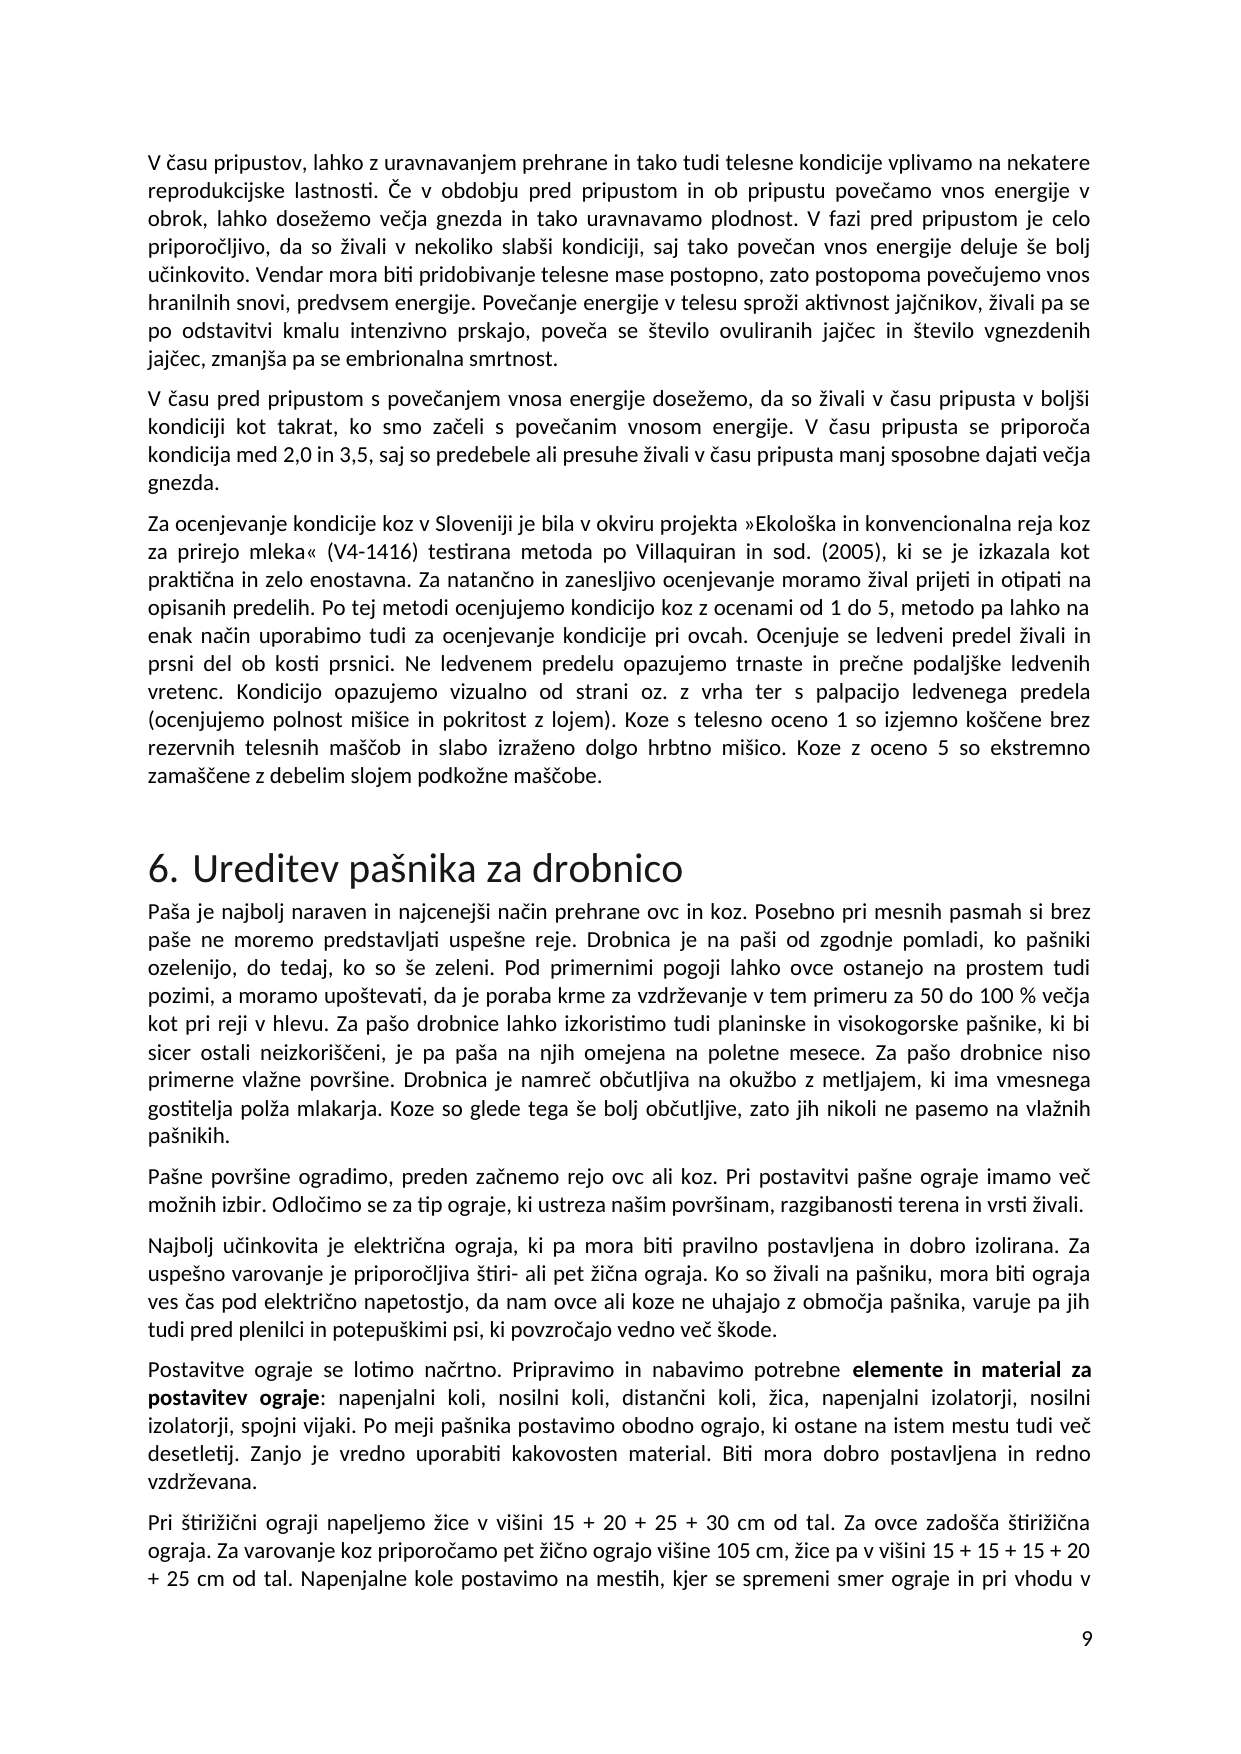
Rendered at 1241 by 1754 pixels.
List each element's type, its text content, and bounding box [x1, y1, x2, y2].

text Postavitve ograje se lotimo načrtno. Pripravimo in nabavimo potrebne elemente in material za postavitev ograje: napenjalni koli, nosilni koli, distančni koli, žica, napenjalni izolatorji, nosilni izolatorji, spojni vijaki. Po meji pašnika postavimo obodno ograjo, ki ostane na istem mestu tudi več desetletij. Zanjo je vredno uporabiti kakovosten material. Biti mora dobro postavljena in redno vzdrževana. [148, 1355, 1092, 1495]
text Paša je najbolj naraven in najcenejši način prehrane ovc in koz. Posebno pri mesnih pasmah si brez paše ne moremo predstavljati uspešne reje. Drobnica je na paši od zgodnje pomladi, ko pašniki ozelenijo, do tedaj, ko so še zeleni. Pod primernimi pogoji lahko ovce ostanejo na prostem tudi pozimi, a moramo upoštevati, da je poraba krme za vzdrževanje v tem primeru za 50 do 100 % večja kot pri reji v hlevu. Za pašo drobnice lahko izkoristimo tudi planinske in visokogorske pašnike, ki bi sicer ostali neizkoriščeni, je pa paša na njih omejena na poletne mesece. Za pašo drobnice niso primerne vlažne površine. Drobnica je namreč občutljiva na okužbo z metljajem, ki ima vmesnega gostitelja polža mlakarja. Koze so glede tega še bolj občutljive, zato jih nikoli ne pasemo na vlažnih pašnikih. [148, 897, 1092, 1150]
text V času pripustov, lahko z uravnavanjem prehrane in tako tudi telesne kondicije vplivamo na nekatere reprodukcijske lastnosti. Če v obdobju pred pripustom in ob pripustu povečamo vnos energije v obrok, lahko dosežemo večja gnezda in tako uravnavamo plodnost. V fazi pred pripustom je celo priporočljivo, da so živali v nekoliko slabši kondiciji, saj tako povečan vnos energije deluje še bolj učinkovito. Vendar mora biti pridobivanje telesne mase postopno, zato postopoma povečujemo vnos hranilnih snovi, predvsem energije. Povečanje energije v telesu sproži aktivnost jajčnikov, živali pa se po odstavitvi kmalu intenzivno prskajo, poveča se število ovuliranih jajčec in število vgnezdenih jajčec, zmanjša pa se embrionalna smrtnost. [148, 148, 1092, 372]
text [148, 1508, 1092, 1592]
text V času pred pripustom s povečanjem vnosa energije dosežemo, da so živali v času pripusta v boljši kondiciji kot takrat, ko smo začeli s povečanim vnosom energije. V času pripusta se priporoča kondicija med 2,0 in 3,5, saj so predebele ali presuhe živali v času pripusta manj sposobne dajati večja gnezda. [148, 384, 1092, 496]
text Za ocenjevanje kondicije koz v Sloveniji je bila v okviru projekta »Ekološka in konvencionalna reja koz za prirejo mleka« (V4-1416) testirana metoda po Villaquiran in sod. (2005), ki se je izkazala kot praktična in zelo enostavna. Za natančno in zanesljivo ocenjevanje moramo žival prijeti in otipati na opisanih predelih. Po tej metodi ocenjujemo kondicijo koz z ocenami od 1 do 5, metodo pa lahko na enak način uporabimo tudi za ocenjevanje kondicije pri ovcah. Ocenjuje se ledveni predel živali in prsni del ob kosti prsnici. Ne ledvenem predelu opazujemo trnaste in prečne podaljške ledvenih vretenc. Kondicijo opazujemo vizualno od strani oz. z vrha ter s palpacijo ledvenega predela (ocenjujemo polnost mišice in pokritost z lojem). Koze s telesno oceno 1 so izjemno koščene brez rezervnih telesnih maščob in slabo izraženo dolgo hrbtno mišico. Koze z oceno 5 so ekstremno zamaščene z debelim slojem podkožne maščobe. [148, 509, 1092, 789]
text Pašne površine ogradimo, preden začnemo rejo ovc ali koz. Pri postavitvi pašne ograje imamo več možnih izbir. Odločimo se za tip ograje, ki ustreza našim površinam, razgibanosti terena in vrsti živali. [148, 1162, 1092, 1218]
text Najbolj učinkovita je električna ograja, ki pa mora biti pravilno postavljena in dobro izolirana. Za uspešno varovanje je priporočljiva štiri- ali pet žična ograja. Ko so živali na pašniku, mora biti ograja ves čas pod električno napetostjo, da nam ovce ali koze ne uhajajo z območja pašnika, varuje pa jih tudi pred plenilci in potepuškimi psi, ki povzročajo vedno več škode. [148, 1231, 1092, 1343]
list Ureditev pašnika za drobnico [148, 842, 1092, 893]
